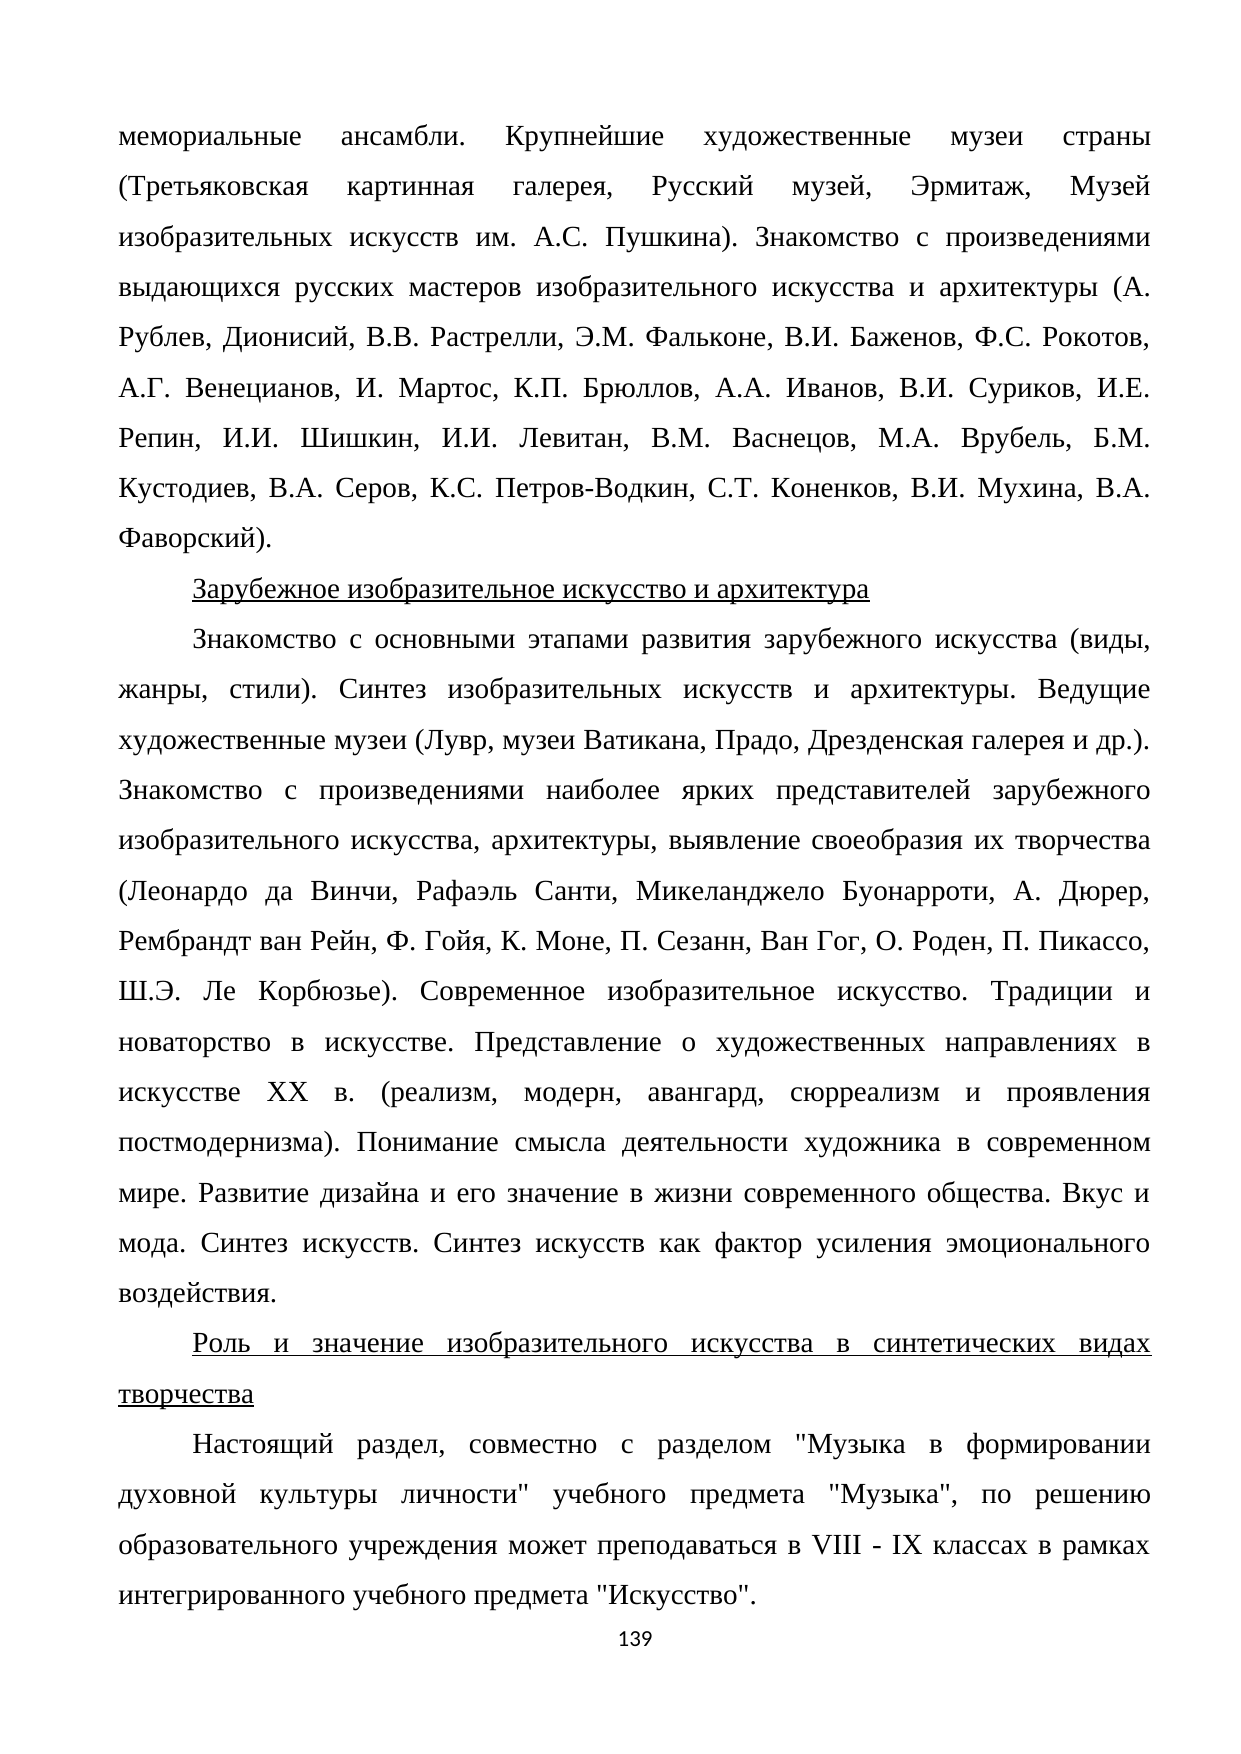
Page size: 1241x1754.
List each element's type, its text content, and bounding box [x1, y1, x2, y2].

text Роль и значение изобразительного искусства в синтетических видах творчества [118, 1326, 1152, 1409]
text Зарубежное изобразительное искусство и архитектура [118, 571, 1152, 604]
text Настоящий раздел, совместно с разделом "Музыка в формировании духовной культуры личности" учебного предмета "Музыка", по решению образовательного учреждения может преподаваться в VIII - IX классах в рамках интегрированного учебного предмета "Искусство". [118, 1426, 1152, 1611]
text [118, 118, 1152, 554]
text Знакомство с основными этапами развития зарубежного искусства (виды, жанры, стили). Синтез изобразительных искусств и архитектуры. Ведущие художественные музеи (Лувр, музеи Ватикана, Прадо, Дрезденская галерея и др.). Знакомство с произведениями наиболее ярких представителей зарубежного изобразительного искусства, архитектуры, выявление своеобразия их творчества (Леонардо да Винчи, Рафаэль Санти, Микеланджело Буонарроти, А. Дюрер, Рембрандт ван Рейн, Ф. Гойя, К. Моне, П. Сезанн, Ван Гог, О. Роден, П. Пикассо, Ш.Э. Ле Корбюзье). Современное изобразительное искусство. Традиции и новаторство в искусстве. Представление о художественных направлениях в искусстве XX в. (реализм, модерн, авангард, сюрреализм и проявления постмодернизма). Понимание смысла деятельности художника в современном мире. Развитие дизайна и его значение в жизни современного общества. Вкус и мода. Синтез искусств. Синтез искусств как фактор усиления эмоционального воздействия. [118, 621, 1152, 1309]
